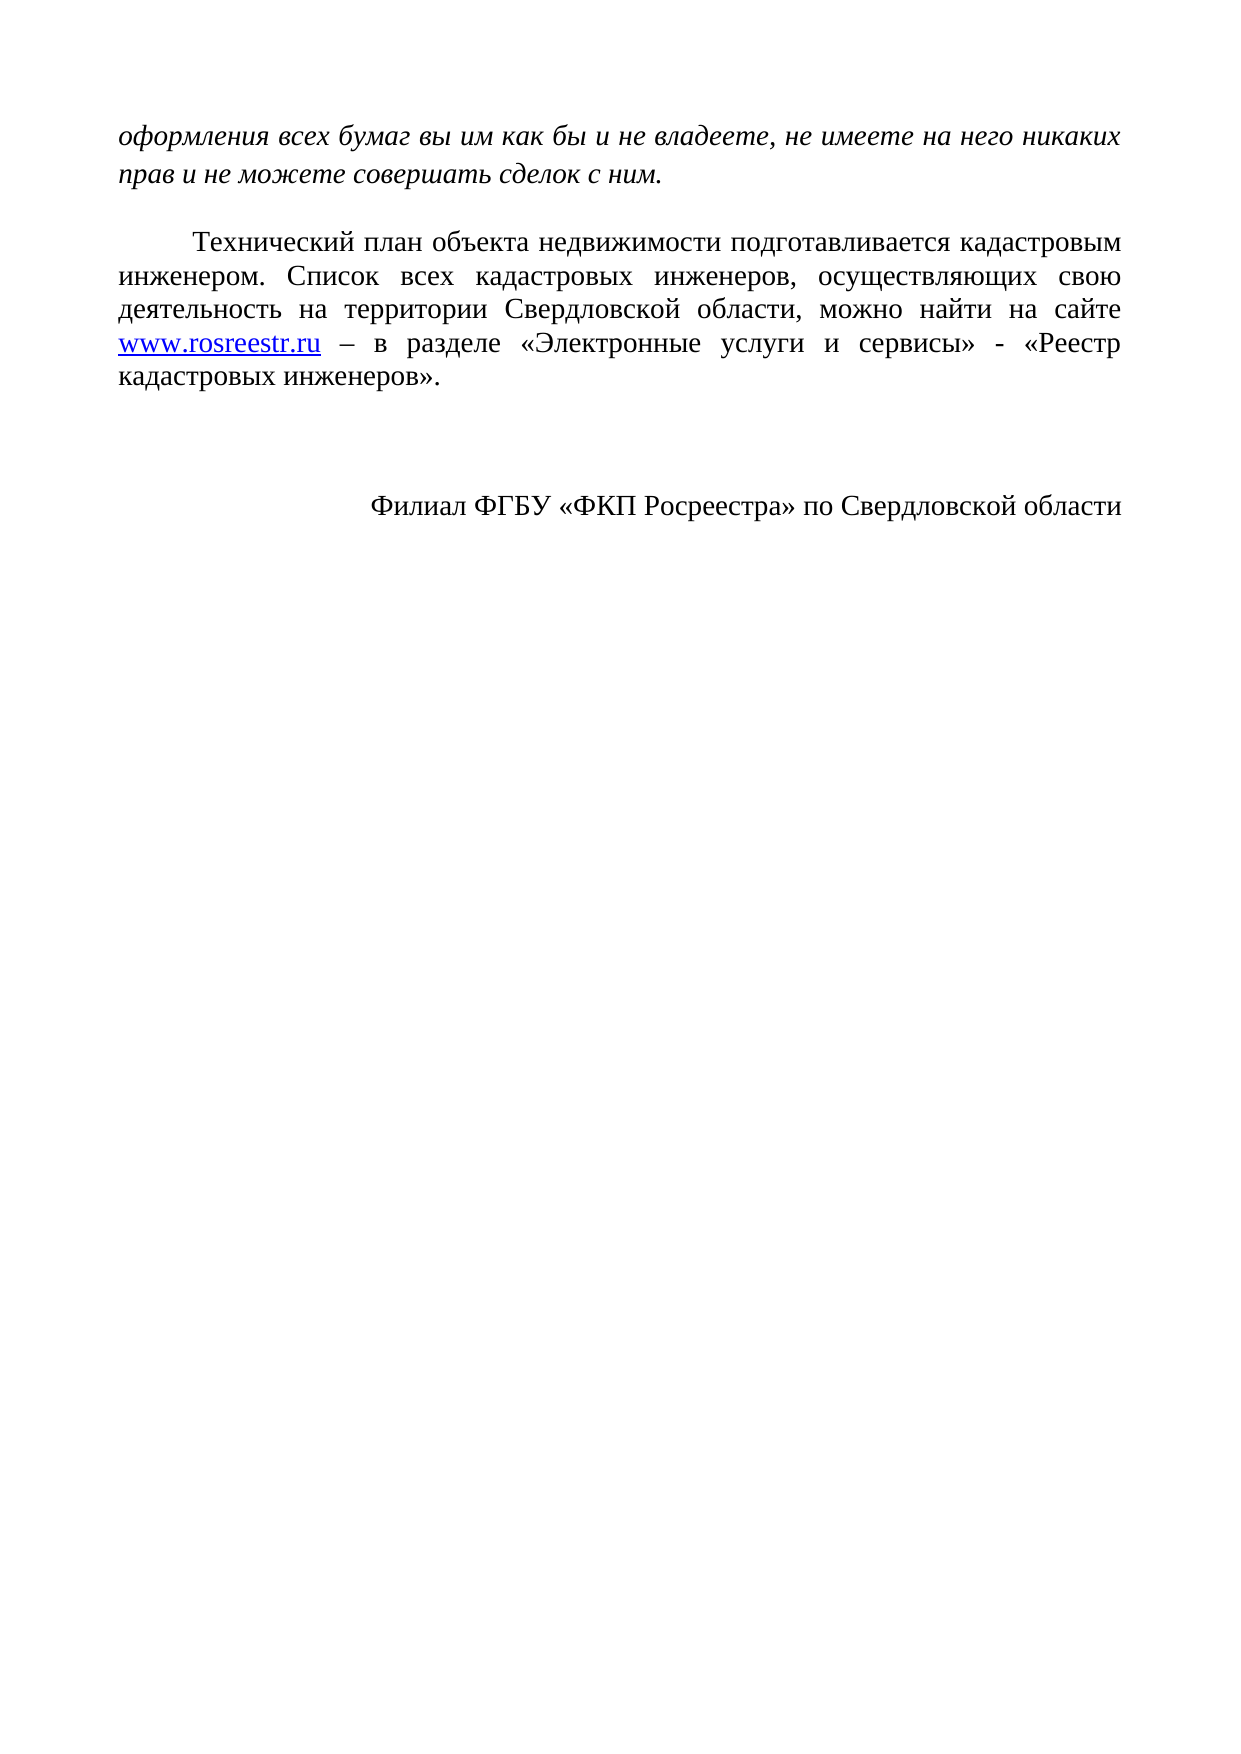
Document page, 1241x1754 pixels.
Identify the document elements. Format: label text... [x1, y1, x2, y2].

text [118, 118, 1122, 190]
list Технический план объекта недвижимости подготавливается кадастровым инженером. Список всех кадастровых инженеров, осуществляющих свою деятельность на территории Свердловской области, можно найти на сайте www.rosreestr.ru – в разделе «Электронные услуги и сервисы» - «Реестр кадастровых инженеров». [118, 224, 1122, 392]
text Филиал ФГБУ «ФКП Росреестра» по Свердловской области [118, 488, 1122, 522]
